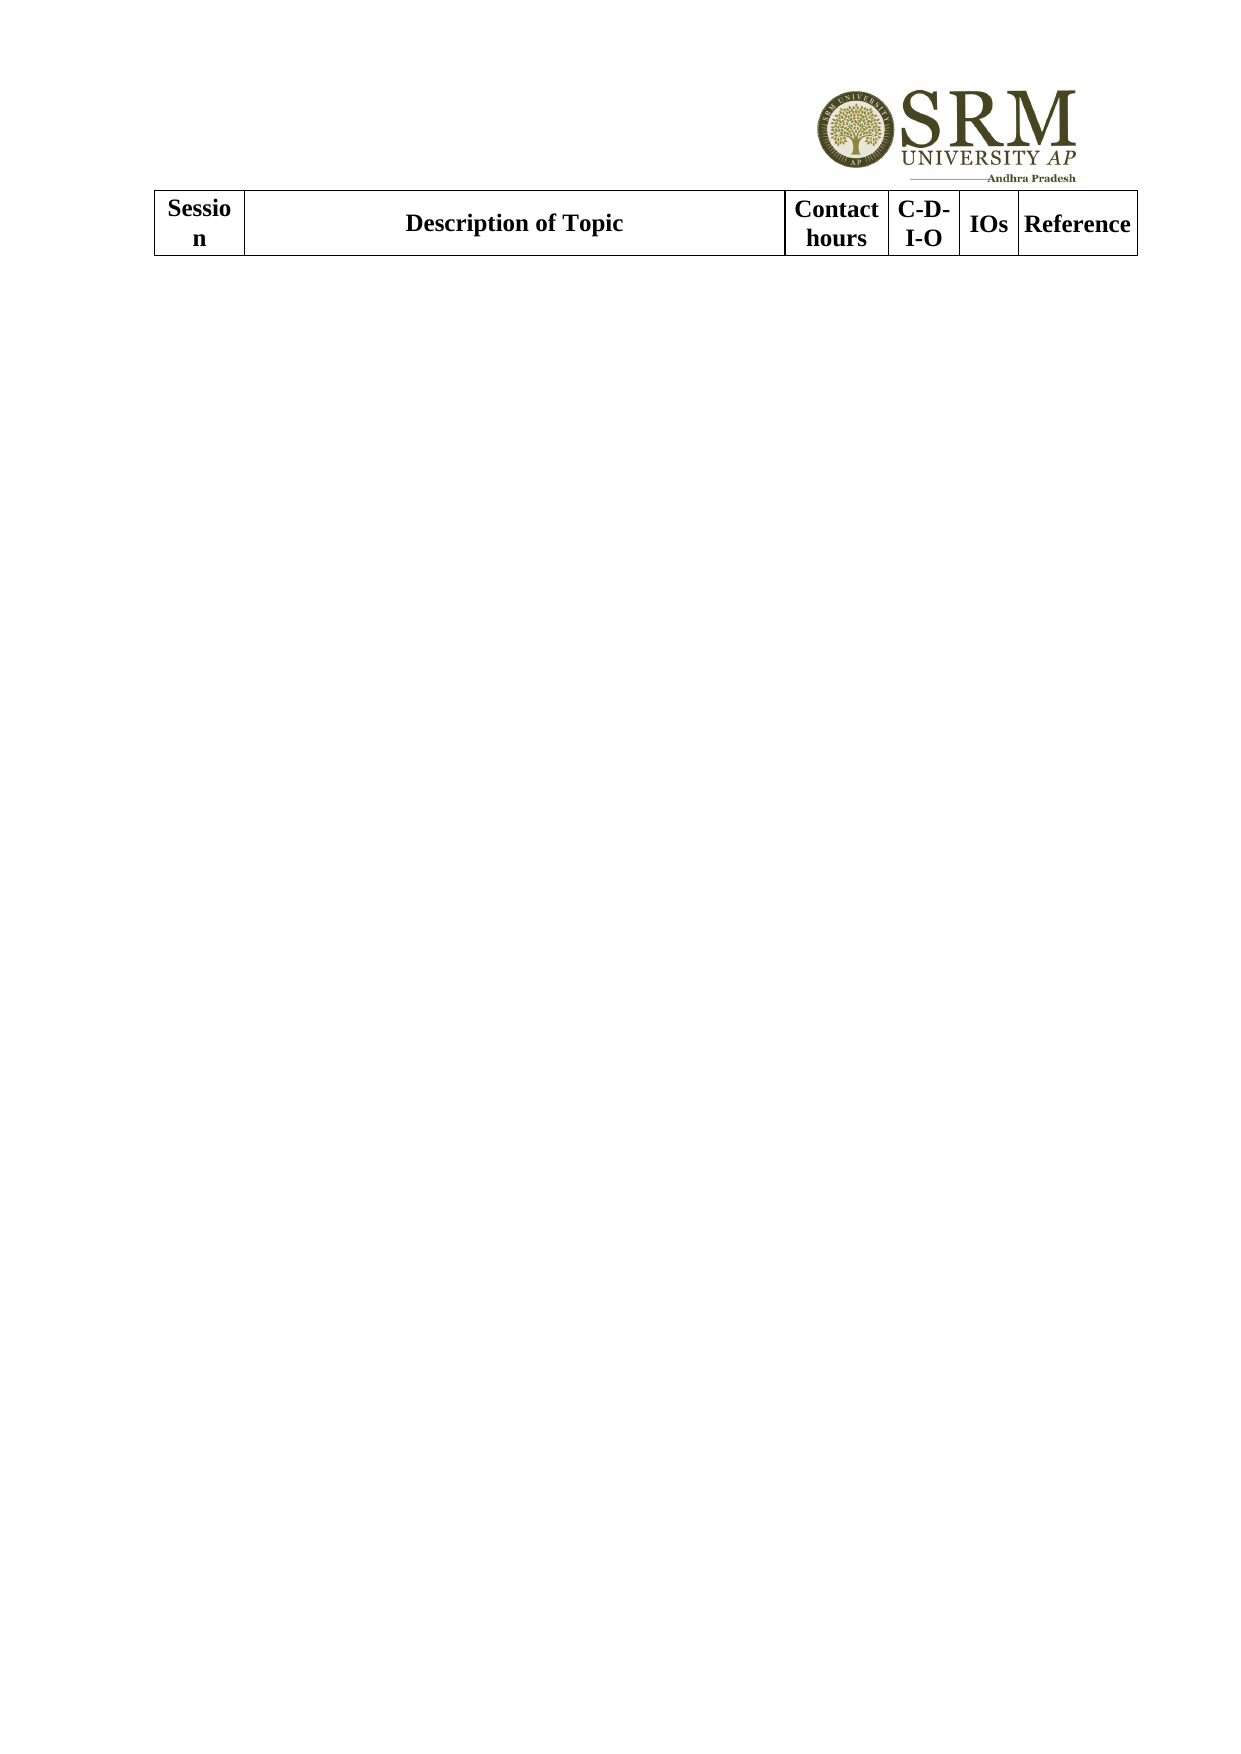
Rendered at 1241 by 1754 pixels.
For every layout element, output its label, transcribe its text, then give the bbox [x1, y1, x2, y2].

picture [807, 73, 1091, 190]
table_header C-D-I-O [889, 191, 959, 255]
table_header Reference [1019, 191, 1137, 255]
table_header Contact hours [786, 191, 888, 255]
table_header Session [155, 191, 244, 255]
table_header Description of Topic [245, 191, 784, 255]
table_header IOs [960, 191, 1018, 255]
